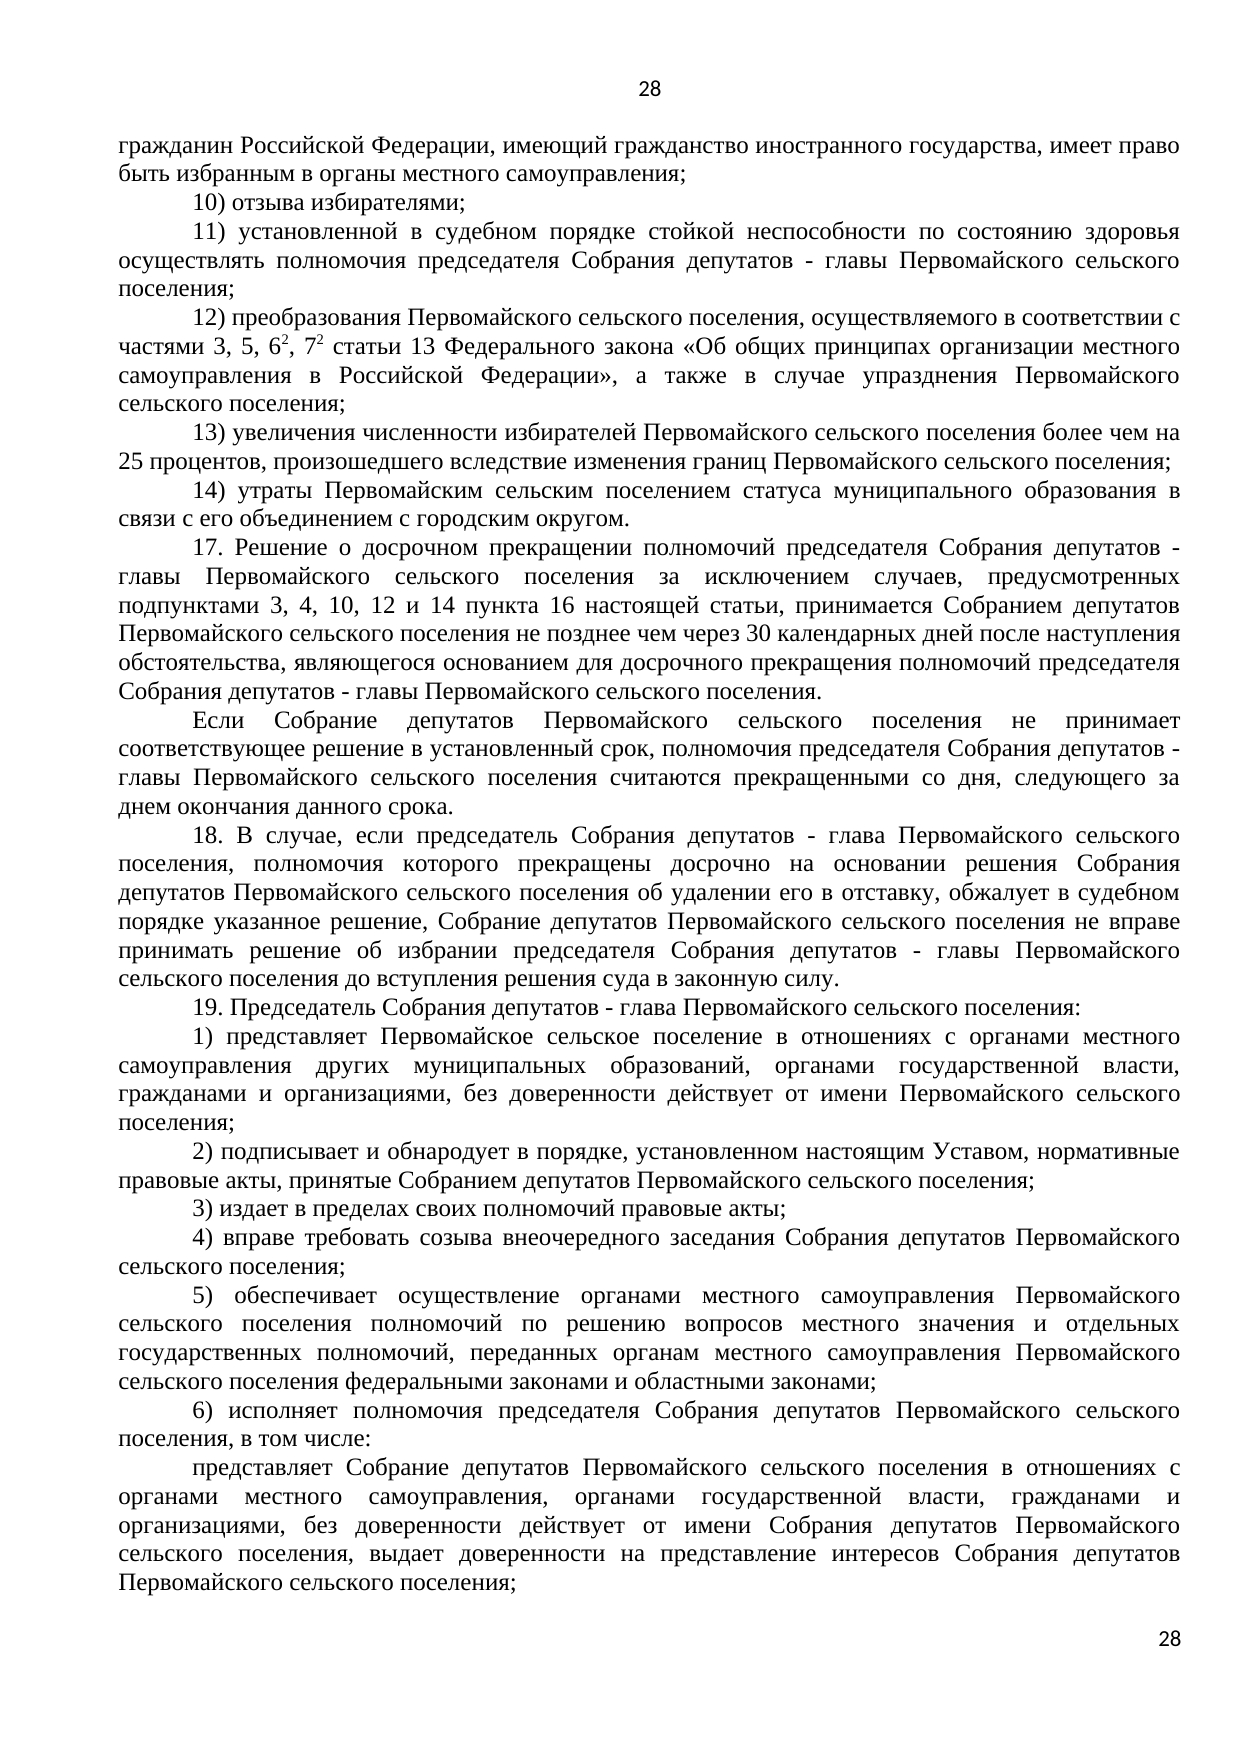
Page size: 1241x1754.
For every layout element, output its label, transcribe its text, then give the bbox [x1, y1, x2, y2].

text 10) отзыва избирателями; [118, 187, 1181, 216]
text 18. В случае, если председатель Собрания депутатов - глава Первомайского сельского поселения, полномочия которого прекращены досрочно на основании решения Собрания депутатов Первомайского сельского поселения об удалении его в отставку, обжалует в судебном порядке указанное решение, Собрание депутатов Первомайского сельского поселения не вправе принимать решение об избрании председателя Собрания депутатов - главы Первомайского сельского поселения до вступления решения суда в законную силу. [118, 820, 1181, 992]
text 14) утраты Первомайским сельским поселением статуса муниципального образования в связи с его объединением с городским округом. [118, 475, 1181, 532]
text Если Собрание депутатов Первомайского сельского поселения не принимает соответствующее решение в установленный срок, полномочия председателя Собрания депутатов - главы Первомайского сельского поселения считаются прекращенными со дня, следующего за днем окончания данного срока. [118, 705, 1181, 820]
text 3) издает в пределах своих полномочий правовые акты; [118, 1193, 1181, 1222]
text 5) обеспечивает осуществление органами местного самоуправления Первомайского сельского поселения полномочий по решению вопросов местного значения и отдельных государственных полномочий, переданных органам местного самоуправления Первомайского сельского поселения федеральными законами и областными законами; [118, 1280, 1181, 1395]
text представляет Собрание депутатов Первомайского сельского поселения в отношениях с органами местного самоуправления, органами государственной власти, гражданами и организациями, без доверенности действует от имени Собрания депутатов Первомайского сельского поселения, выдает доверенности на представление интересов Собрания депутатов Первомайского сельского поселения; [118, 1452, 1181, 1596]
text 17. Решение о досрочном прекращении полномочий председателя Собрания депутатов - главы Первомайского сельского поселения за исключением случаев, предусмотренных подпунктами 3, 4, 10, 12 и 14 пункта 16 настоящей статьи, принимается Собранием депутатов Первомайского сельского поселения не позднее чем через 30 календарных дней после наступления обстоятельства, являющегося основанием для досрочного прекращения полномочий председателя Собрания депутатов - главы Первомайского сельского поселения. [118, 532, 1181, 705]
text 4) вправе требовать созыва внеочередного заседания Собрания депутатов Первомайского сельского поселения; [118, 1222, 1181, 1280]
text 6) исполняет полномочия председателя Собрания депутатов Первомайского сельского поселения, в том числе: [118, 1395, 1181, 1452]
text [118, 130, 1181, 187]
text 1) представляет Первомайское сельское поселение в отношениях с органами местного самоуправления других муниципальных образований, органами государственной власти, гражданами и организациями, без доверенности действует от имени Первомайского сельского поселения; [118, 1021, 1181, 1136]
text 13) увеличения численности избирателей Первомайского сельского поселения более чем на 25 процентов, произошедшего вследствие изменения границ Первомайского сельского поселения; [118, 417, 1181, 475]
text 19. Председатель Собрания депутатов - глава Первомайского сельского поселения: [118, 992, 1181, 1021]
text 12) преобразования Первомайского сельского поселения, осуществляемого в соответствии с частями 3, 5, 62, 72 статьи 13 Федерального закона «Об общих принципах организации местного самоуправления в Российской Федерации», а также в случае упразднения Первомайского сельского поселения; [118, 302, 1181, 417]
text 11) установленной в судебном порядке стойкой неспособности по состоянию здоровья осуществлять полномочия председателя Собрания депутатов - главы Первомайского сельского поселения; [118, 216, 1181, 302]
text 2) подписывает и обнародует в порядке, установленном настоящим Уставом, нормативные правовые акты, принятые Собранием депутатов Первомайского сельского поселения; [118, 1136, 1181, 1193]
